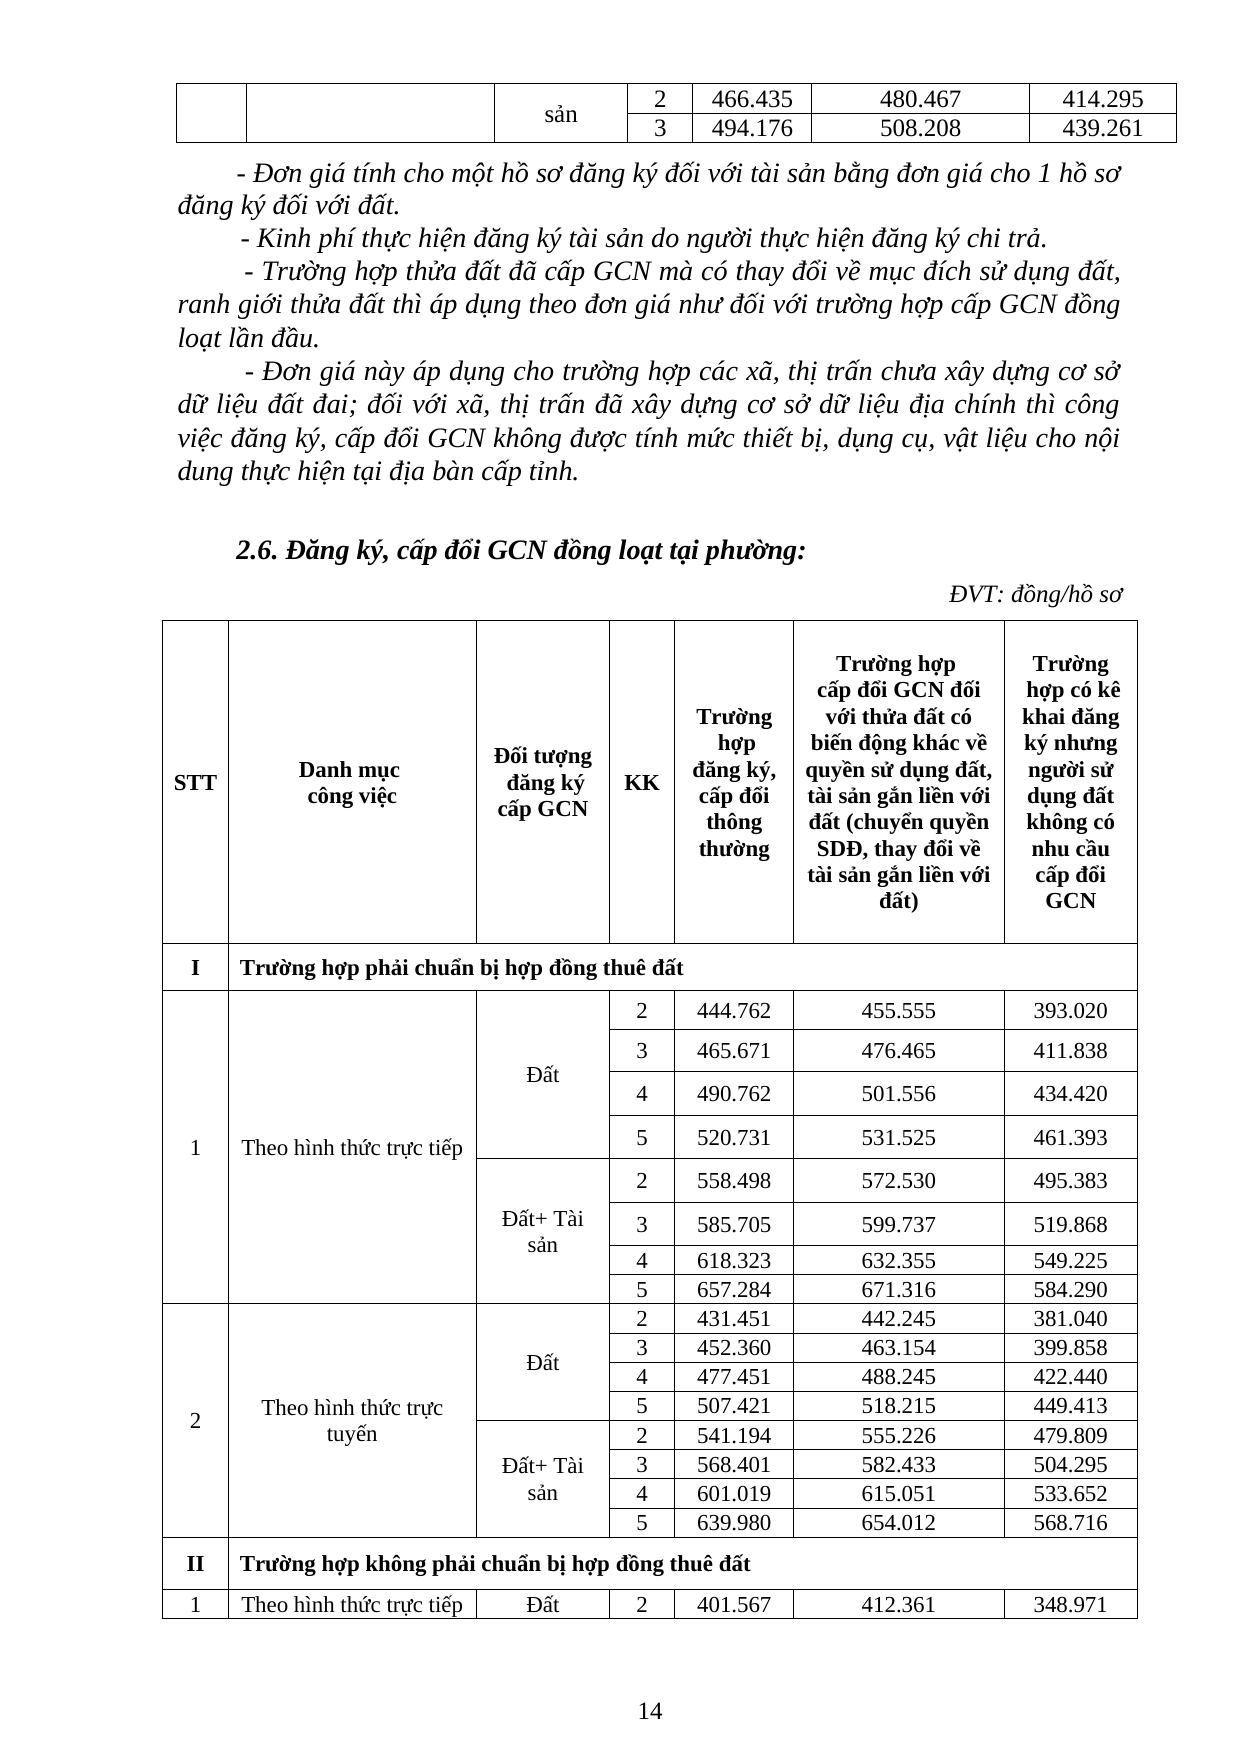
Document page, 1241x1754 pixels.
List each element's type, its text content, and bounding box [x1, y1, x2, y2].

table_cell 508.208 [812, 114, 1029, 142]
table_cell 615.051 [794, 1479, 1004, 1507]
table_header Danh mục công việc [229, 621, 476, 943]
table_cell 463.154 [794, 1334, 1004, 1362]
table_cell 414.295 [1030, 84, 1176, 112]
table_cell 4 [610, 1246, 674, 1274]
table_cell 2 [610, 1304, 674, 1332]
table_cell 639.980 [675, 1509, 793, 1537]
table_cell 1 [163, 991, 228, 1303]
table_cell 5 [610, 1275, 674, 1303]
table_cell 3 [610, 1203, 674, 1245]
table_cell 520.731 [675, 1116, 793, 1158]
table_cell Theo hình thức trực tiếp [229, 991, 476, 1303]
table_cell 5 [610, 1509, 674, 1537]
table_cell 555.226 [794, 1421, 1004, 1449]
table_cell I [163, 944, 228, 990]
table_cell 466.435 [693, 84, 811, 112]
table_cell - Đơn giá tính cho một hồ sơ đăng ký đối với tài sản bằng đơn giá cho 1 hồ sơ đăng ký đối với đất. - Kinh phí thực hiện đăng ký tài sản do người thực hiện đăng ký chi trả. - Trường hợp thửa đất đã cấp GCN mà có thay đổi về mục đích sử dụng đất, ranh giới thửa đất thì áp dụng theo đơn giá như đối với trường hợp cấp GCN đồng loạt lần đầu. - Đơn giá này áp dụng cho trường hợp các xã, thị trấn chưa xây dựng cơ sở dữ liệu đất đai; đối với xã, thị trấn đã xây dựng cơ sở dữ liệu địa chính thì công việc đăng ký, cấp đổi GCN không được tính mức thiết bị, dụng cụ, vật liệu cho nội dung thực hiện tại địa bàn cấp tỉnh. [177, 142, 1191, 487]
table_cell 541.194 [675, 1421, 793, 1449]
table_header Trường hợp có kê khai đăng ký nhưng người sử dụng đất không có nhu cầu cấp đổi GCN [1005, 621, 1137, 943]
table_cell 2 [610, 1421, 674, 1449]
table_cell 504.295 [1005, 1450, 1137, 1478]
table_cell 531.525 [794, 1116, 1004, 1158]
table_cell 572.530 [794, 1159, 1004, 1202]
table_cell 654.012 [794, 1509, 1004, 1537]
table_cell 422.440 [1005, 1363, 1137, 1391]
table_cell 455.555 [794, 991, 1004, 1029]
table_cell 461.393 [1005, 1116, 1137, 1158]
table_cell 585.705 [675, 1203, 793, 1245]
table_cell 568.401 [675, 1450, 793, 1478]
table_cell 2 [610, 991, 674, 1029]
table_cell 4 [610, 1363, 674, 1391]
table_cell 393.020 [1005, 991, 1137, 1029]
table_cell 480.467 [812, 84, 1029, 112]
table_cell 449.413 [1005, 1392, 1137, 1420]
table_cell 452.360 [675, 1334, 793, 1362]
table_cell Đất [477, 1590, 609, 1618]
table_cell 3 [610, 1030, 674, 1071]
table_cell Đất [477, 991, 609, 1158]
table_cell 444.762 [675, 991, 793, 1029]
table_cell 494.176 [693, 114, 811, 142]
table_cell 549.225 [1005, 1246, 1137, 1274]
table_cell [229, 1590, 476, 1618]
table_header Trường hợp cấp đổi GCN đối với thửa đất có biến động khác về quyền sử dụng đất, tài sản gắn liền với đất (chuyển quyền SDĐ, thay đổi về tài sản gắn liền với đất) [794, 621, 1004, 943]
table_cell 490.762 [675, 1072, 793, 1115]
table_cell 477.451 [675, 1363, 793, 1391]
table_cell 4 [610, 1072, 674, 1115]
table_cell 618.323 [675, 1246, 793, 1274]
table_header STT [163, 621, 228, 943]
table_cell 476.465 [794, 1030, 1004, 1071]
table_cell Đất+ Tài sản [477, 1421, 609, 1537]
table_cell 1 [163, 1590, 228, 1618]
table_cell 519.868 [1005, 1203, 1137, 1245]
table_cell 568.716 [1005, 1509, 1137, 1537]
table_cell Trường hợp phải chuẩn bị hợp đồng thuê đất [229, 944, 1137, 990]
table_header KK [610, 621, 674, 943]
text ĐVT: đồng/hồ sơ [177, 579, 1122, 608]
table_cell 434.420 [1005, 1072, 1137, 1115]
table_header Trường hợp đăng ký, cấp đổi thông thường [675, 621, 793, 943]
table_cell 2 [610, 1590, 674, 1618]
table_cell 584.290 [1005, 1275, 1137, 1303]
text 2.6. Đăng ký, cấp đổi GCN đồng loạt tại phường: [177, 533, 1122, 566]
table_cell 479.809 [1005, 1421, 1137, 1449]
table_cell 2 [628, 84, 692, 112]
table_cell Đất [477, 1304, 609, 1420]
table_cell 582.433 [794, 1450, 1004, 1478]
table_cell 411.838 [1005, 1030, 1137, 1071]
table_cell 599.737 [794, 1203, 1004, 1245]
table_cell 401.567 [675, 1590, 793, 1618]
table_cell 657.284 [675, 1275, 793, 1303]
table_cell 3 [628, 114, 692, 142]
table_cell 431.451 [675, 1304, 793, 1332]
table_cell 558.498 [675, 1159, 793, 1202]
table_cell Trường hợp không phải chuẩn bị hợp đồng thuê đất [229, 1538, 1137, 1589]
table_cell II [163, 1538, 228, 1589]
table_cell 671.316 [794, 1275, 1004, 1303]
table_cell 632.355 [794, 1246, 1004, 1274]
table_cell 507.421 [675, 1392, 793, 1420]
table_cell 501.556 [794, 1072, 1004, 1115]
table_cell 465.671 [675, 1030, 793, 1071]
table_cell 439.261 [1030, 114, 1176, 142]
table_cell 412.361 [794, 1590, 1004, 1618]
table_cell 3 [610, 1450, 674, 1478]
table_cell 601.019 [675, 1479, 793, 1507]
table_cell 495.383 [1005, 1159, 1137, 1202]
table_cell Theo hình thức trực tuyến [229, 1304, 476, 1537]
table_cell 2 [610, 1159, 674, 1202]
table_cell 5 [610, 1392, 674, 1420]
table_cell 381.040 [1005, 1304, 1137, 1332]
table_cell 488.245 [794, 1363, 1004, 1391]
table_cell 2 [163, 1304, 228, 1537]
table_cell Đất+ Tài sản [495, 84, 627, 142]
table_cell 5 [610, 1116, 674, 1158]
table_cell 533.652 [1005, 1479, 1137, 1507]
table_cell 518.215 [794, 1392, 1004, 1420]
table_cell 348.971 [1005, 1590, 1137, 1618]
table_cell 4 [610, 1479, 674, 1507]
table_header Đối tượng đăng ký cấp GCN [477, 621, 609, 943]
table_cell 442.245 [794, 1304, 1004, 1332]
table_cell 3 [610, 1334, 674, 1362]
table_cell 399.858 [1005, 1334, 1137, 1362]
table_cell Đất+ Tài sản [477, 1159, 609, 1303]
